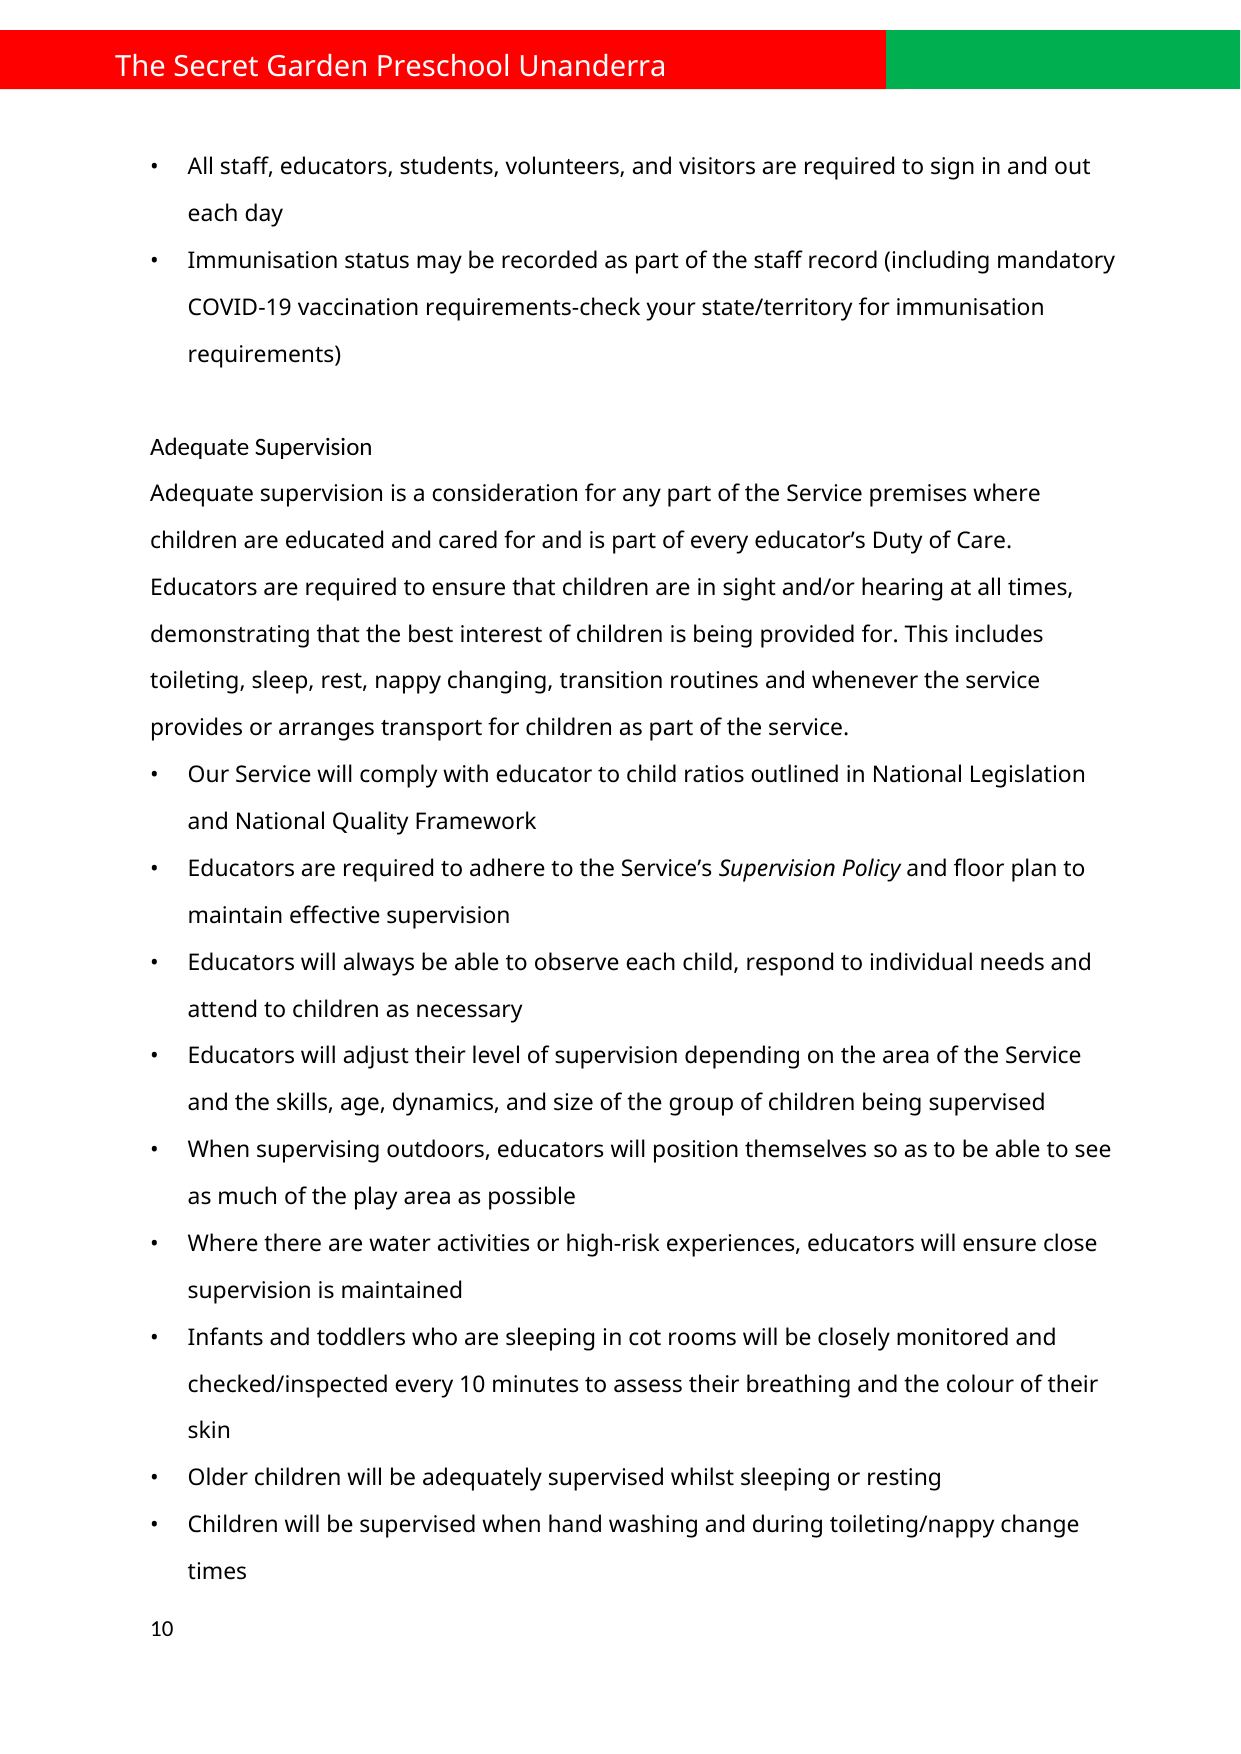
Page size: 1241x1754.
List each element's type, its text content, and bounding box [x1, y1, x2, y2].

text Adequate Supervision [150, 431, 1122, 462]
list Educators will always be able to observe each child, respond to individual needs and attend to children as necessary [150, 946, 1122, 1024]
list Immunisation status may be recorded as part of the staff record (including mandatory COVID-19 vaccination requirements-check your state/territory for immunisation requirements) [150, 244, 1122, 369]
list Where there are water activities or high-risk experiences, educators will ensure close supervision is maintained [150, 1227, 1122, 1305]
list Our Service will comply with educator to child ratios outlined in National Legislation and National Quality Framework [150, 758, 1122, 836]
list Educators will adjust their level of supervision depending on the area of the Service and the skills, age, dynamics, and size of the group of children being supervised [150, 1039, 1122, 1118]
list Educators are required to adhere to the Service’s Supervision Policy and floor plan to maintain effective supervision [150, 852, 1122, 930]
text Adequate supervision is a consideration for any part of the Service premises where children are educated and cared for and is part of every educator’s Duty of Care. Educators are required to ensure that children are in sight and/or hearing at all times, demonstrating that the best interest of children is being provided for. This includes toileting, sleep, rest, nappy changing, transition routines and whenever the service provides or arranges transport for children as part of the service. [150, 477, 1122, 743]
list Older children will be adequately supervised whilst sleeping or resting [150, 1461, 1122, 1493]
list All staff, educators, students, volunteers, and visitors are required to sign in and out each day [150, 150, 1122, 228]
list Children will be supervised when hand washing and during toileting/nappy change times [150, 1508, 1122, 1586]
list When supervising outdoors, educators will position themselves so as to be able to see as much of the play area as possible [150, 1133, 1122, 1211]
list Infants and toddlers who are sleeping in cot rooms will be closely monitored and checked/inspected every 10 minutes to assess their breathing and the colour of their skin [150, 1321, 1122, 1446]
